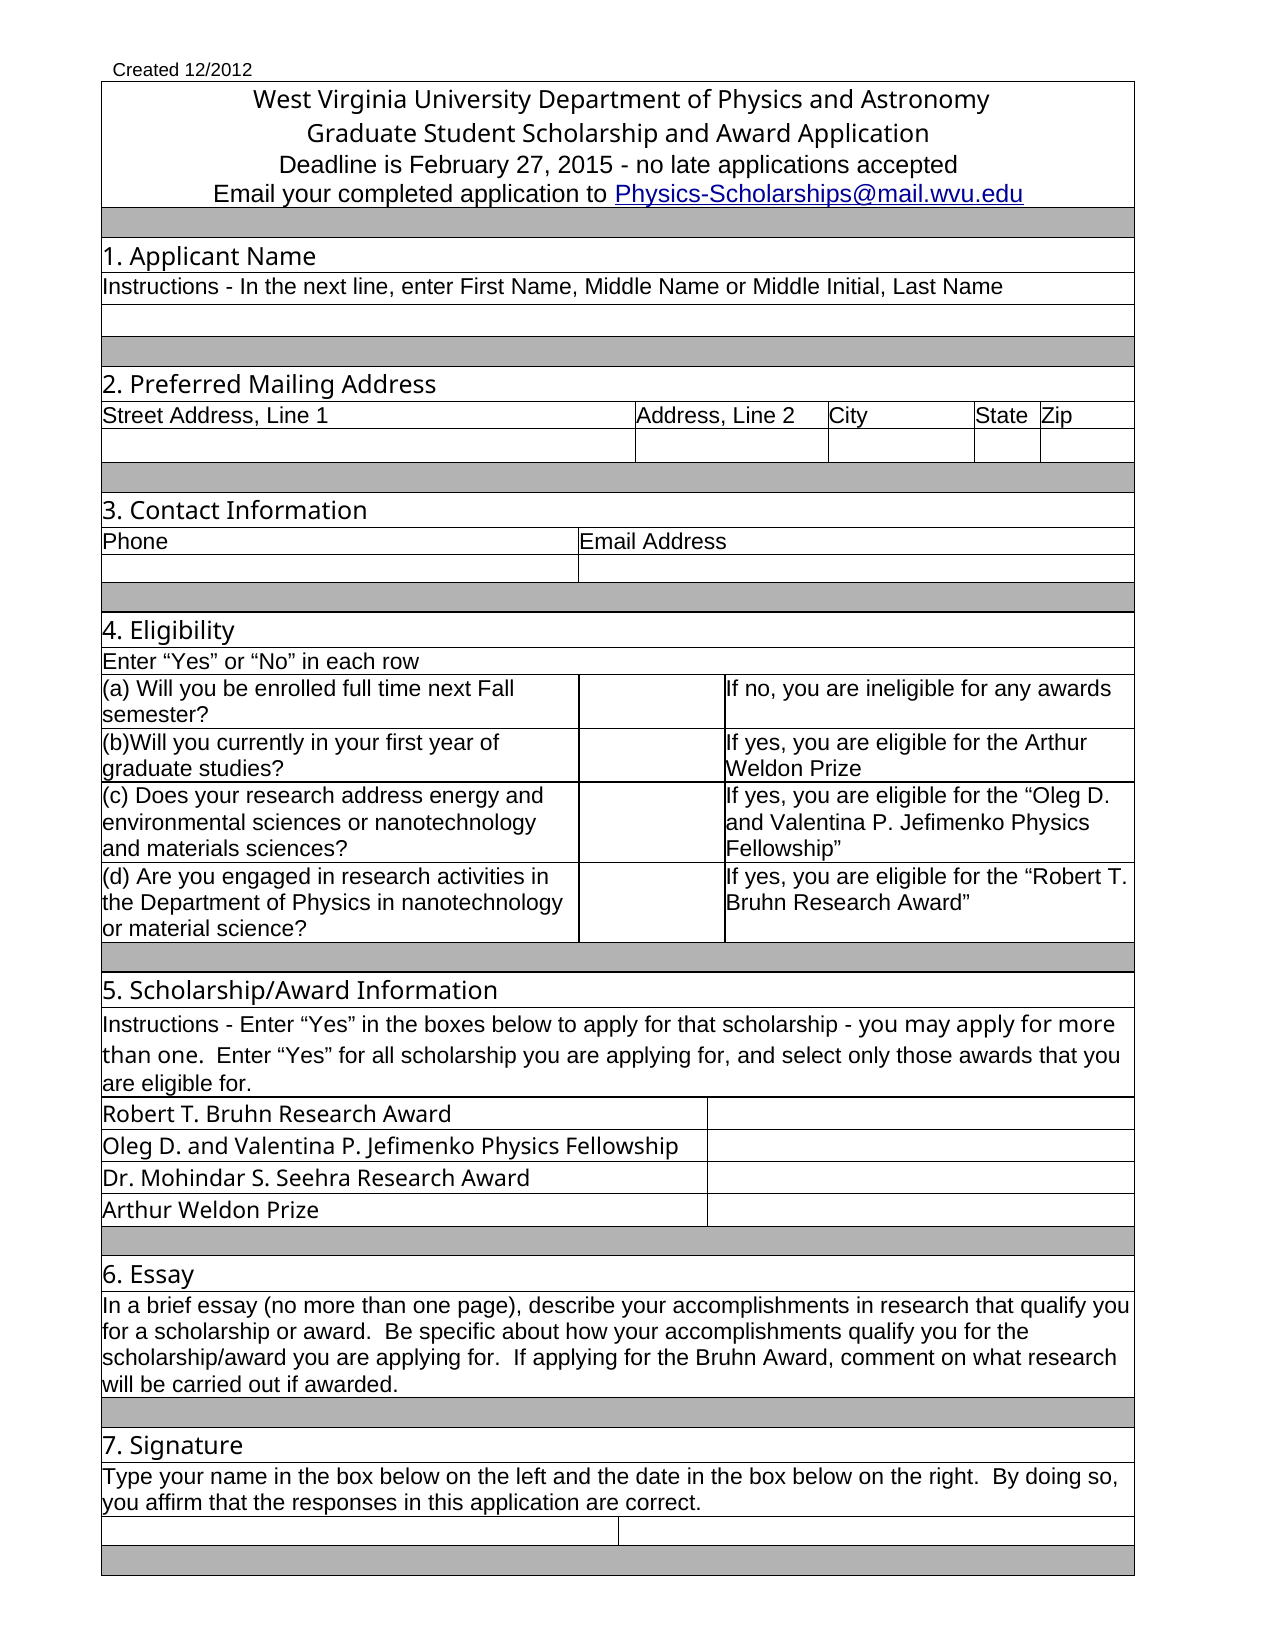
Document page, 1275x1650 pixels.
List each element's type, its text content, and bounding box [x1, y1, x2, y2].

table_cell [102, 463, 1134, 492]
table_cell 2. Preferred Mailing Address [102, 367, 1134, 401]
table_cell [580, 783, 724, 862]
table_cell Dr. Mohindar S. Seehra Research Award [102, 1162, 707, 1193]
table_cell [708, 1130, 1134, 1161]
table_cell In a brief essay (no more than one page), describe your accomplishments in research that qualify you for a scholarship or award. Be specific about how your accomplishments qualify you for the scholarship/award you are applying for. If applying for the Bruhn Award, comment on what research will be carried out if awarded. [102, 1292, 1134, 1397]
table_cell [580, 675, 724, 728]
table_cell 6. Essay [102, 1256, 1134, 1291]
table_cell [102, 305, 1134, 336]
table_cell 3. Contact Information [102, 493, 1134, 527]
table_cell [102, 1517, 618, 1545]
table_cell [708, 1098, 1134, 1129]
table_cell [102, 1546, 1134, 1575]
table_cell [636, 429, 828, 462]
table_cell [579, 555, 1134, 582]
table_cell Instructions - In the next line, enter First Name, Middle Name or Middle Initial, Last Name [102, 273, 1134, 303]
table_cell [619, 1517, 1134, 1545]
table_cell [580, 863, 724, 942]
table_cell Address, Line 2 [636, 402, 828, 428]
table_cell [708, 1194, 1134, 1226]
table_cell If yes, you are eligible for the “Robert T. Bruhn Research Award” [726, 863, 1134, 942]
table_cell [102, 943, 1134, 971]
table_cell If yes, you are eligible for the “Oleg D. and Valentina P. Jefimenko Physics Fellowship” [726, 783, 1134, 862]
table_cell 4. Eligibility [102, 613, 1134, 647]
table_cell State [975, 402, 1040, 428]
table_cell Arthur Weldon Prize [102, 1194, 707, 1226]
table_cell (c) Does your research address energy and environmental sciences or nanotechnology and materials sciences? [102, 783, 578, 862]
table_cell [708, 1162, 1134, 1193]
table_cell [102, 1227, 1134, 1255]
table_cell Street Address, Line 1 [102, 402, 635, 428]
table_cell [102, 583, 1134, 611]
table_cell [102, 555, 578, 582]
table_cell Email Address [579, 528, 1134, 554]
table_cell Type your name in the box below on the left and the date in the box below on the right. By doing so, you affirm that the responses in this application are correct. [102, 1463, 1134, 1516]
table_cell [102, 429, 635, 462]
table_cell [1041, 429, 1134, 462]
table_cell (d) Are you engaged in research activities in the Department of Physics in nanotechnology or material science? [102, 863, 578, 942]
table_cell (b)Will you currently in your first year of graduate studies? [102, 729, 578, 781]
table_cell Enter “Yes” or “No” in each row [102, 648, 1134, 674]
table_cell 1. Applicant Name [102, 238, 1134, 272]
table_cell 7. Signature [102, 1428, 1134, 1462]
table_cell Robert T. Bruhn Research Award [102, 1098, 707, 1129]
table_header West Virginia University Department of Physics and Astronomy Graduate Student Scholarship and Award Application Deadline is February 27, 2015 - no late applications accepted Email your completed application to Physics-Scholarships@mail.wvu.edu [102, 82, 1134, 207]
table_cell 5. Scholarship/Award Information [102, 973, 1134, 1007]
table_cell If yes, you are eligible for the Arthur Weldon Prize [726, 729, 1134, 781]
table_cell City [829, 402, 974, 428]
table_cell If no, you are ineligible for any awards [726, 675, 1134, 728]
table_cell [829, 429, 974, 462]
table_cell [580, 729, 724, 781]
table_cell [102, 1398, 1134, 1427]
table_cell Instructions - Enter “Yes” in the boxes below to apply for that scholarship - you may apply for more than one. Enter “Yes” for all scholarship you are applying for, and select only those awards that you are eligible for. [102, 1008, 1134, 1096]
table_cell [975, 429, 1040, 462]
table_cell Oleg D. and Valentina P. Jefimenko Physics Fellowship [102, 1130, 707, 1161]
table_cell [102, 337, 1134, 366]
table_cell [102, 208, 1134, 237]
table_cell Zip [1041, 402, 1134, 428]
table_cell Phone [102, 528, 578, 554]
table_cell (a) Will you be enrolled full time next Fall semester? [102, 675, 578, 728]
